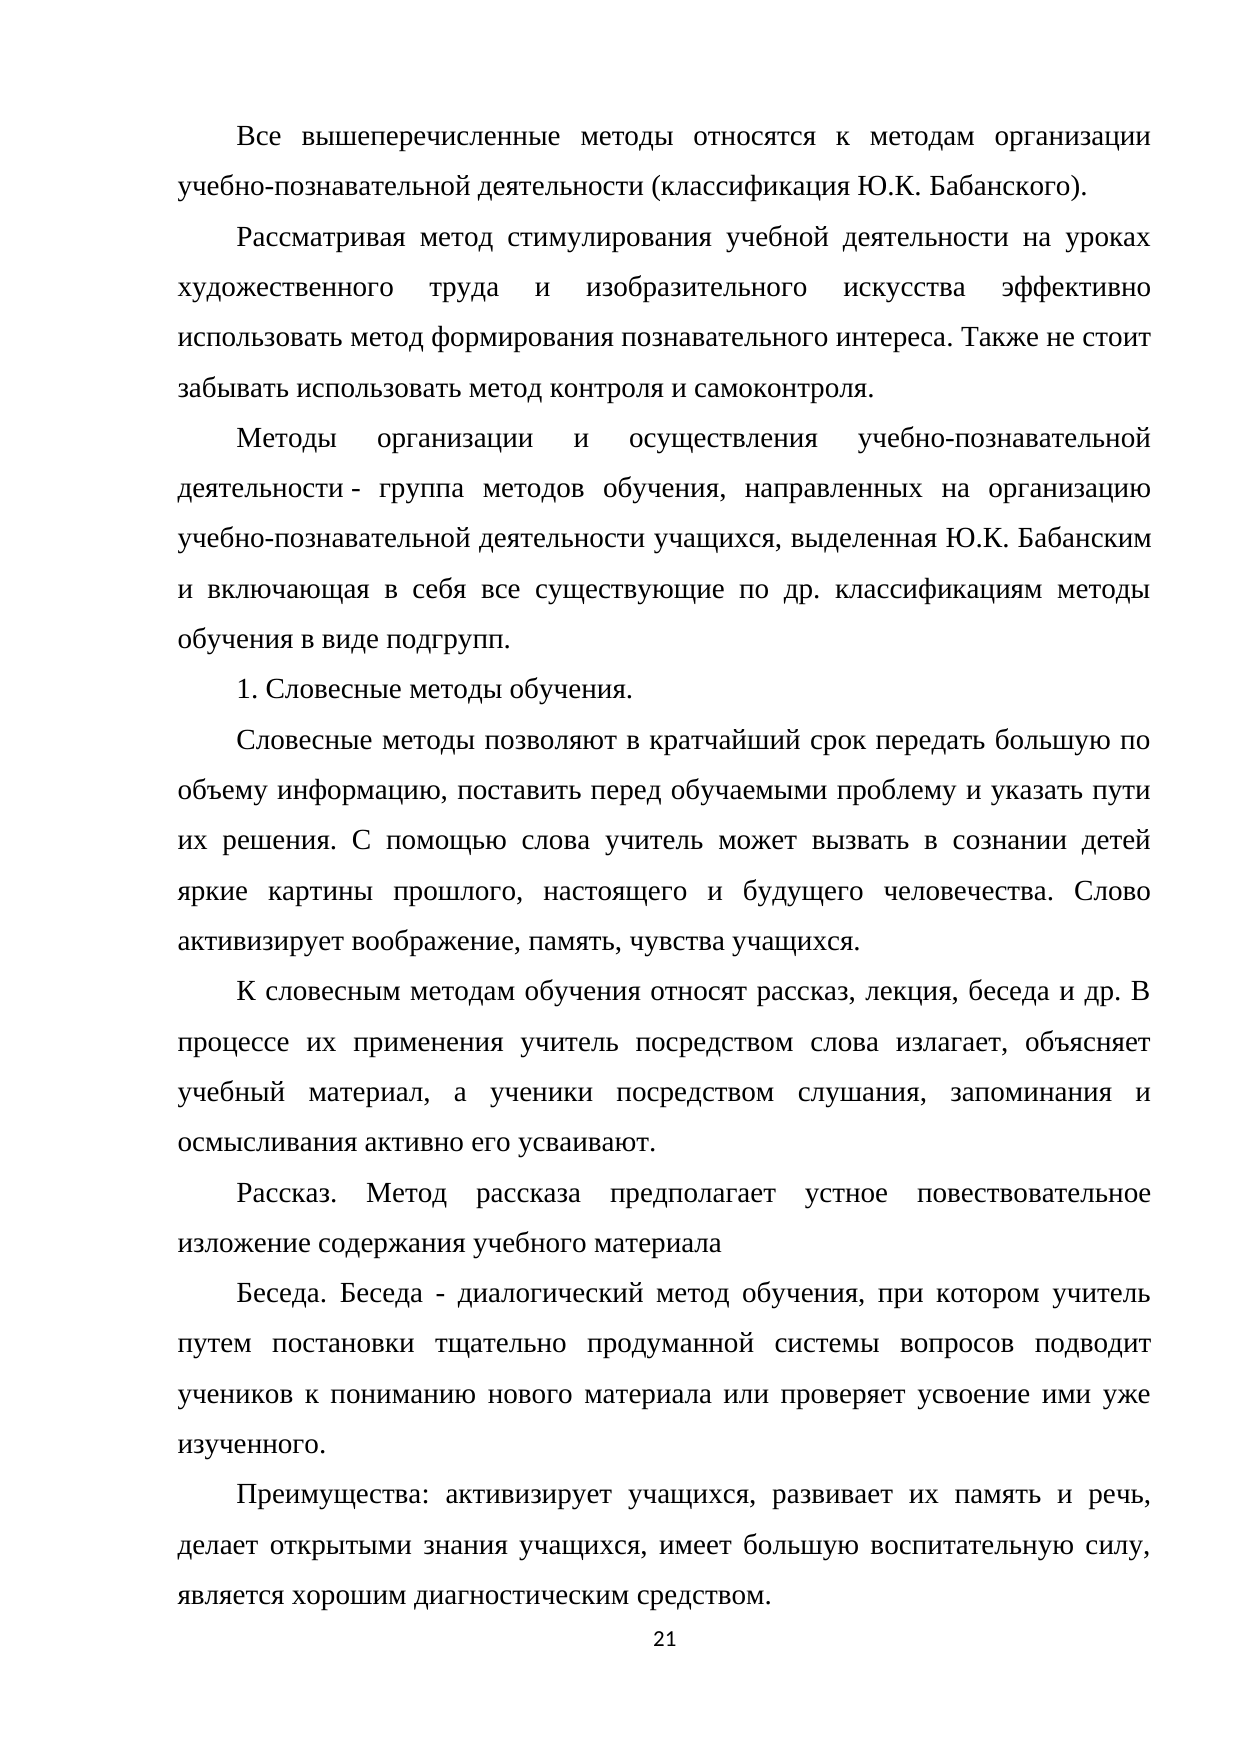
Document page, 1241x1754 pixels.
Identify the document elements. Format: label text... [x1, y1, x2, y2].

text Методы организации и осуществления учебно-познавательной деятельности - группа методов обучения, направленных на организацию учебно-познавательной деятельности учащихся, выделенная Ю.К. Бабанским и включающая в себя все существующие по др. классификациям методы обучения в виде подгрупп. [177, 420, 1152, 655]
text Преимущества: активизирует учащихся, развивает их память и речь, делает открытыми знания учащихся, имеет большую воспитательную силу, является хорошим диагностическим средством. [177, 1477, 1152, 1611]
text Беседа. Беседа - диалогический метод обучения, при котором учитель путем постановки тщательно продуманной системы вопросов подводит учеников к пониманию нового материала или проверяет усвоение ими уже изученного. [177, 1275, 1152, 1460]
text Все вышеперечисленные методы относятся к методам организации учебно-познавательной деятельности (классификация Ю.К. Бабанского). [177, 118, 1152, 202]
text 1. Словесные методы обучения. [177, 672, 1152, 705]
text Словесные методы позволяют в кратчайший срок передать большую по объему информацию, поставить перед обучаемыми проблему и указать пути их решения. С помощью слова учитель может вызвать в сознании детей яркие картины прошлого, настоящего и будущего человечества. Слово активизирует воображение, память, чувства учащихся. [177, 722, 1152, 957]
text Рассматривая метод стимулирования учебной деятельности на уроках художественного труда и изобразительного искусства эффективно использовать метод формирования познавательного интереса. Также не стоит забывать использовать метод контроля и самоконтроля. [177, 219, 1152, 403]
text К словесным методам обучения относят рассказ, лекция, беседа и др. В процессе их применения учитель посредством слова излагает, объясняет учебный материал, а ученики посредством слушания, запоминания и осмысливания активно его усваивают. [177, 973, 1152, 1158]
text Рассказ. Метод рассказа предполагает устное повествовательное изложение содержания учебного материала [177, 1175, 1152, 1258]
